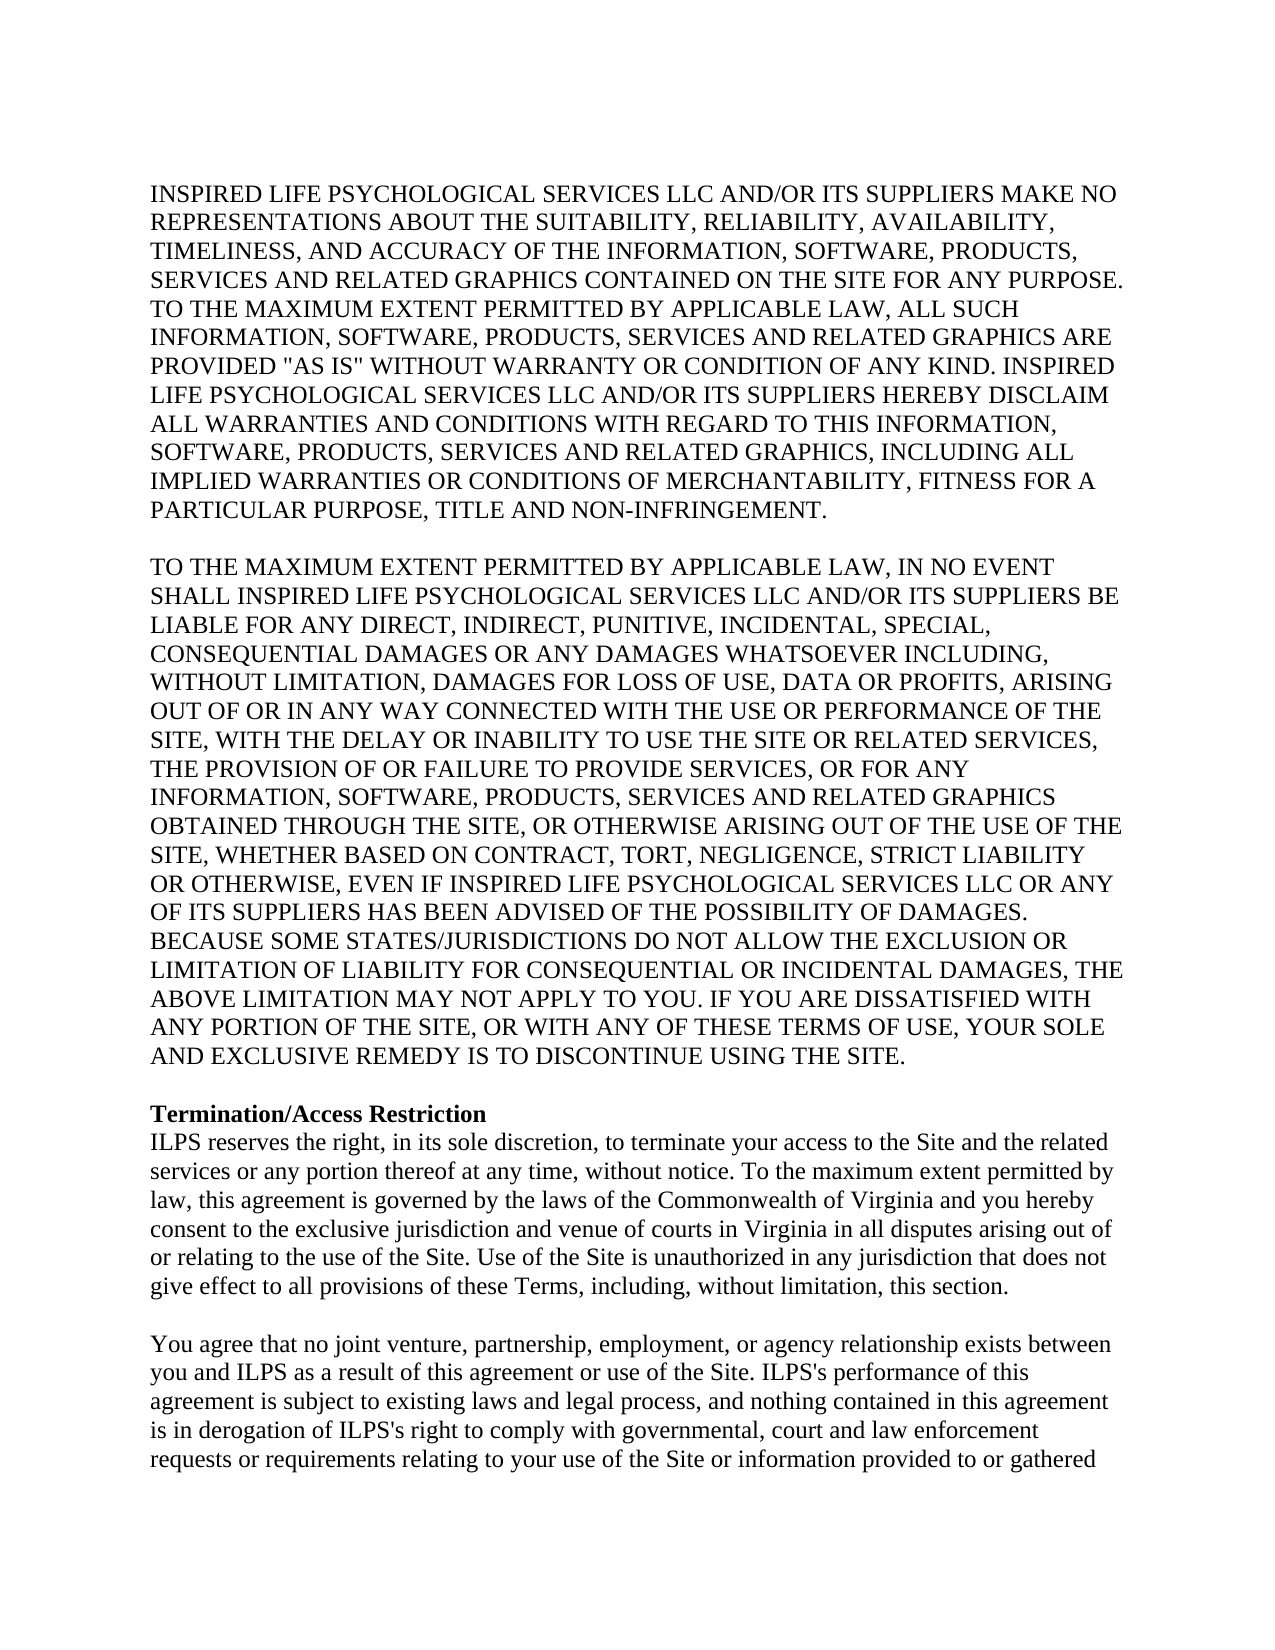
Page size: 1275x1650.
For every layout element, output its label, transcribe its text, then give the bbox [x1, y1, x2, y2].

text TO THE MAXIMUM EXTENT PERMITTED BY APPLICABLE LAW, IN NO EVENT SHALL INSPIRED LIFE PSYCHOLOGICAL SERVICES LLC AND/OR ITS SUPPLIERS BE LIABLE FOR ANY DIRECT, INDIRECT, PUNITIVE, INCIDENTAL, SPECIAL, CONSEQUENTIAL DAMAGES OR ANY DAMAGES WHATSOEVER INCLUDING, WITHOUT LIMITATION, DAMAGES FOR LOSS OF USE, DATA OR PROFITS, ARISING OUT OF OR IN ANY WAY CONNECTED WITH THE USE OR PERFORMANCE OF THE SITE, WITH THE DELAY OR INABILITY TO USE THE SITE OR RELATED SERVICES, THE PROVISION OF OR FAILURE TO PROVIDE SERVICES, OR FOR ANY INFORMATION, SOFTWARE, PRODUCTS, SERVICES AND RELATED GRAPHICS OBTAINED THROUGH THE SITE, OR OTHERWISE ARISING OUT OF THE USE OF THE SITE, WHETHER BASED ON CONTRACT, TORT, NEGLIGENCE, STRICT LIABILITY OR OTHERWISE, EVEN IF INSPIRED LIFE PSYCHOLOGICAL SERVICES LLC OR ANY OF ITS SUPPLIERS HAS BEEN ADVISED OF THE POSSIBILITY OF DAMAGES. BECAUSE SOME STATES/JURISDICTIONS DO NOT ALLOW THE EXCLUSION OR LIMITATION OF LIABILITY FOR CONSEQUENTIAL OR INCIDENTAL DAMAGES, THE ABOVE LIMITATION MAY NOT APPLY TO YOU. IF YOU ARE DISSATISFIED WITH ANY PORTION OF THE SITE, OR WITH ANY OF THESE TERMS OF USE, YOUR SOLE AND EXCLUSIVE REMEDY IS TO DISCONTINUE USING THE SITE. [150, 552, 1125, 1070]
text ILPS reserves the right, in its sole discretion, to terminate your access to the Site and the related services or any portion thereof at any time, without notice. To the maximum extent permitted by law, this agreement is governed by the laws of the Commonwealth of Virginia and you hereby consent to the exclusive jurisdiction and venue of courts in Virginia in all disputes arising out of or relating to the use of the Site. Use of the Site is unauthorized in any jurisdiction that does not give effect to all provisions of these Terms, including, without limitation, this section. [150, 1127, 1125, 1300]
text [150, 1329, 1125, 1472]
text INSPIRED LIFE PSYCHOLOGICAL SERVICES LLC AND/OR ITS SUPPLIERS MAKE NO REPRESENTATIONS ABOUT THE SUITABILITY, RELIABILITY, AVAILABILITY, TIMELINESS, AND ACCURACY OF THE INFORMATION, SOFTWARE, PRODUCTS, SERVICES AND RELATED GRAPHICS CONTAINED ON THE SITE FOR ANY PURPOSE. TO THE MAXIMUM EXTENT PERMITTED BY APPLICABLE LAW, ALL SUCH INFORMATION, SOFTWARE, PRODUCTS, SERVICES AND RELATED GRAPHICS ARE PROVIDED "AS IS" WITHOUT WARRANTY OR CONDITION OF ANY KIND. INSPIRED LIFE PSYCHOLOGICAL SERVICES LLC AND/OR ITS SUPPLIERS HEREBY DISCLAIM ALL WARRANTIES AND CONDITIONS WITH REGARD TO THIS INFORMATION, SOFTWARE, PRODUCTS, SERVICES AND RELATED GRAPHICS, INCLUDING ALL IMPLIED WARRANTIES OR CONDITIONS OF MERCHANTABILITY, FITNESS FOR A PARTICULAR PURPOSE, TITLE AND NON-INFRINGEMENT. [150, 179, 1125, 524]
text Termination/Access Restriction [150, 1099, 1125, 1127]
